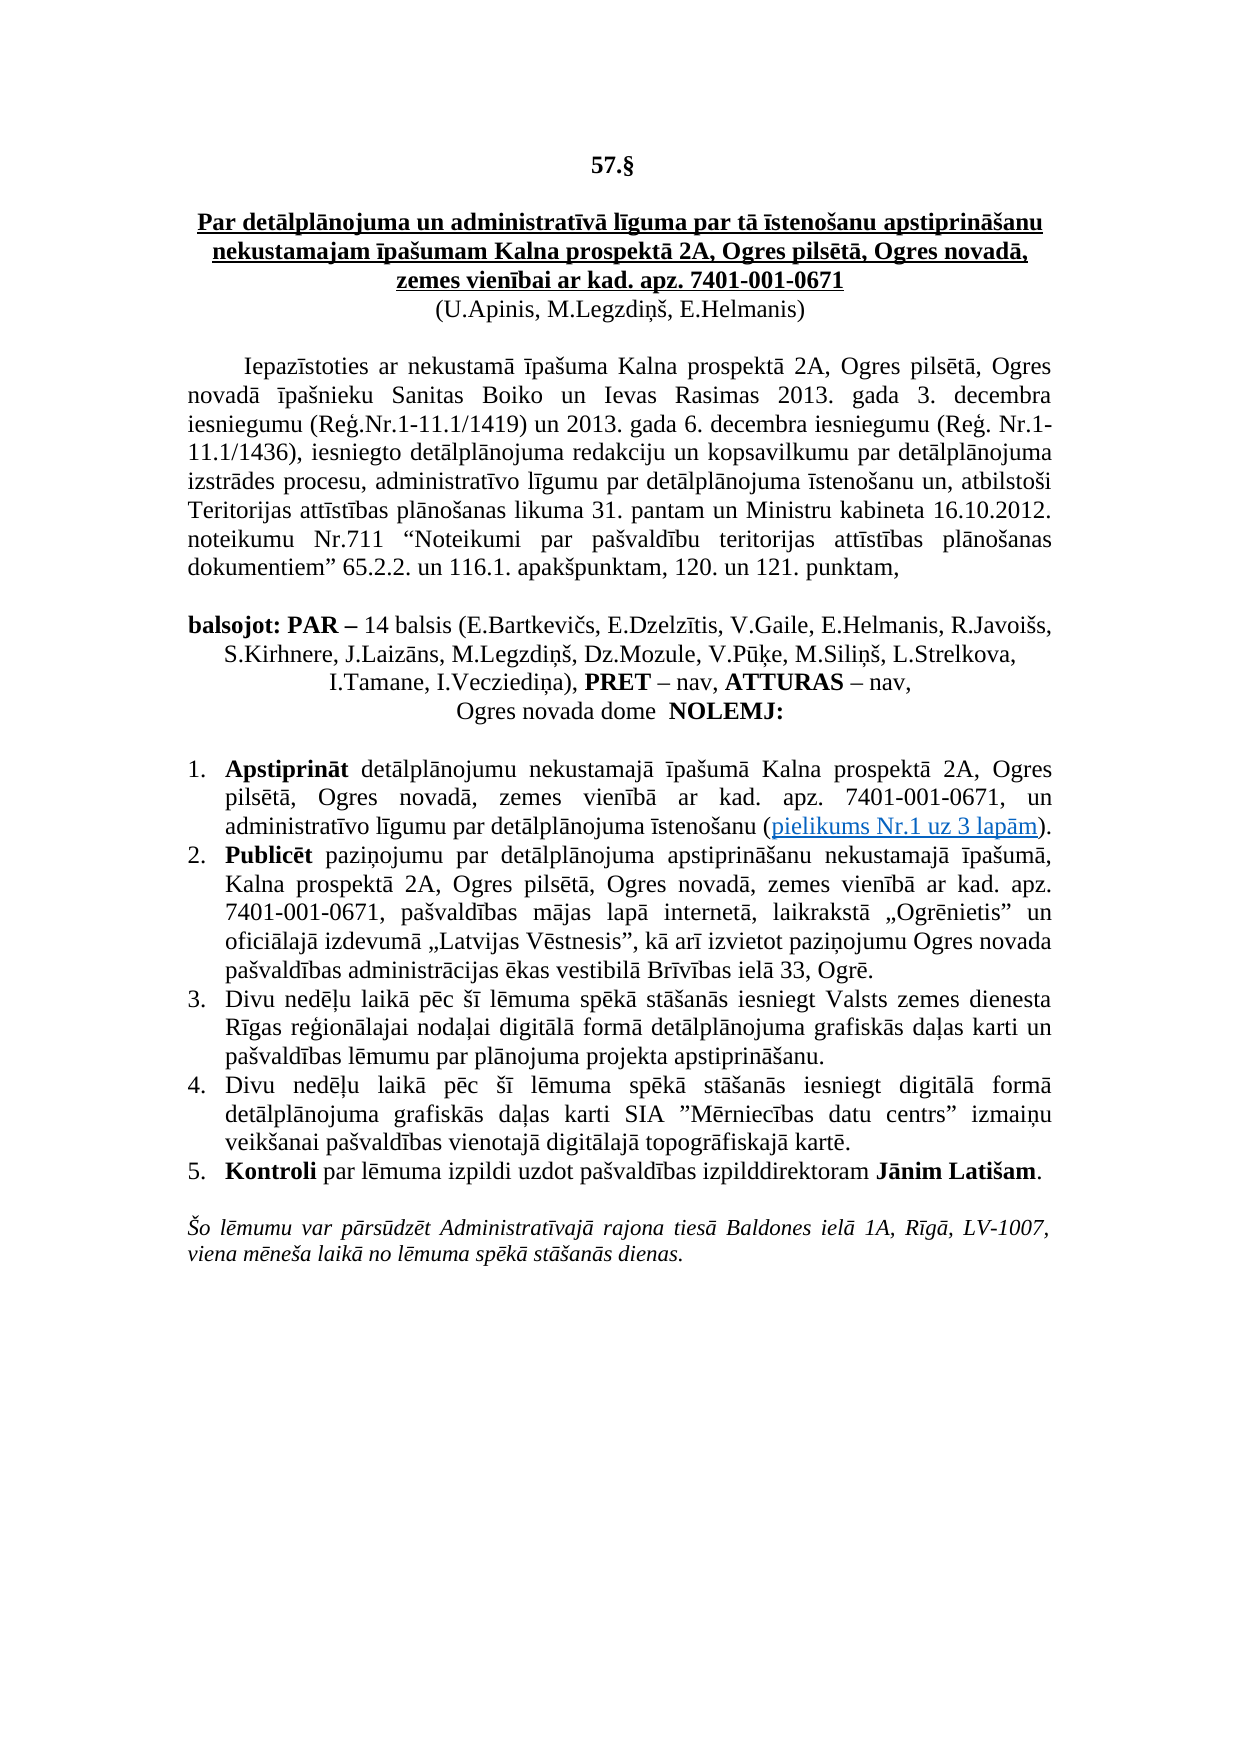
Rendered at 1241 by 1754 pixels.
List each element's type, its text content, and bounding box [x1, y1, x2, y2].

text Šo lēmumu var pārsūdzēt Administratīvajā rajona tiesā Baldones ielā 1A, Rīgā, LV-1007, viena mēneša laikā no lēmuma spēkā stāšanās dienas. [187, 1214, 1053, 1266]
text Par detālplānojuma un administratīvā līguma par tā īstenošanu apstiprināšanu nekustamajam īpašumam Kalna prospektā 2A, Ogres pilsētā, Ogres novadā, zemes vienībai ar kad. apz. 7401-001-0671 [187, 207, 1053, 294]
text Ogres novada dome NOLEMJ: [187, 696, 1053, 725]
text (U.Apinis, M.Legzdiņš, E.Helmanis) [187, 294, 1053, 322]
list Apstiprināt detālplānojumu nekustamajā īpašumā Kalna prospektā 2A, Ogres pilsētā, Ogres novadā, zemes vienībā ar kad. apz. 7401-001-0671, un administratīvo līgumu par detālplānojuma īstenošanu (pielikums Nr.1 uz 3 lapām). [187, 754, 1053, 840]
list Publicēt paziņojumu par detālplānojuma apstiprināšanu nekustamajā īpašumā, Kalna prospektā 2A, Ogres pilsētā, Ogres novadā, zemes vienībā ar kad. apz. 7401-001-0671, pašvaldības mājas lapā internetā, laikrakstā „Ogrēnietis” un oficiālajā izdevumā „Latvijas Vēstnesis”, kā arī izvietot paziņojumu Ogres novada pašvaldības administrācijas ēkas vestibilā Brīvības ielā 33, Ogrē. [187, 840, 1053, 984]
text 57.§ [173, 150, 1053, 179]
list Divu nedēļu laikā pēc šī lēmuma spēkā stāšanās iesniegt Valsts zemes dienesta Rīgas reģionālajai nodaļai digitālā formā detālplānojuma grafiskās daļas karti un pašvaldības lēmumu par plānojuma projekta apstiprināšanu. [187, 984, 1053, 1070]
list Kontroli par lēmuma izpildi uzdot pašvaldības izpilddirektoram Jānim Latišam. [187, 1156, 1053, 1185]
text Iepazīstoties ar nekustamā īpašuma Kalna prospektā 2A, Ogres pilsētā, Ogres novadā īpašnieku Sanitas Boiko un Ievas Rasimas 2013. gada 3. decembra iesniegumu (Reģ.Nr.1-11.1/1419) un 2013. gada 6. decembra iesniegumu (Reģ. Nr.1-11.1/1436), iesniegto detālplānojuma redakciju un kopsavilkumu par detālplānojuma izstrādes procesu, administratīvo līgumu par detālplānojuma īstenošanu un, atbilstoši Teritorijas attīstības plānošanas likuma 31. pantam un Ministru kabineta 16.10.2012. noteikumu Nr.711 “Noteikumi par pašvaldību teritorijas attīstības plānošanas dokumentiem” 65.2.2. un 116.1. apakšpunktam, 120. un 121. punktam, [187, 351, 1053, 581]
text balsojot: PAR – 14 balsis (E.Bartkevičs, E.Dzelzītis, V.Gaile, E.Helmanis, R.Javoišs, S.Kirhnere, J.Laizāns, M.Legzdiņš, Dz.Mozule, V.Pūķe, M.Siliņš, L.Strelkova, I.Tamane, I.Vecziediņa), PRET – nav, ATTURAS – nav, [187, 610, 1053, 696]
list Divu nedēļu laikā pēc šī lēmuma spēkā stāšanās iesniegt digitālā formā detālplānojuma grafiskās daļas karti SIA ”Mērniecības datu centrs” izmaiņu veikšanai pašvaldības vienotajā digitālajā topogrāfiskajā kartē. [187, 1070, 1053, 1156]
